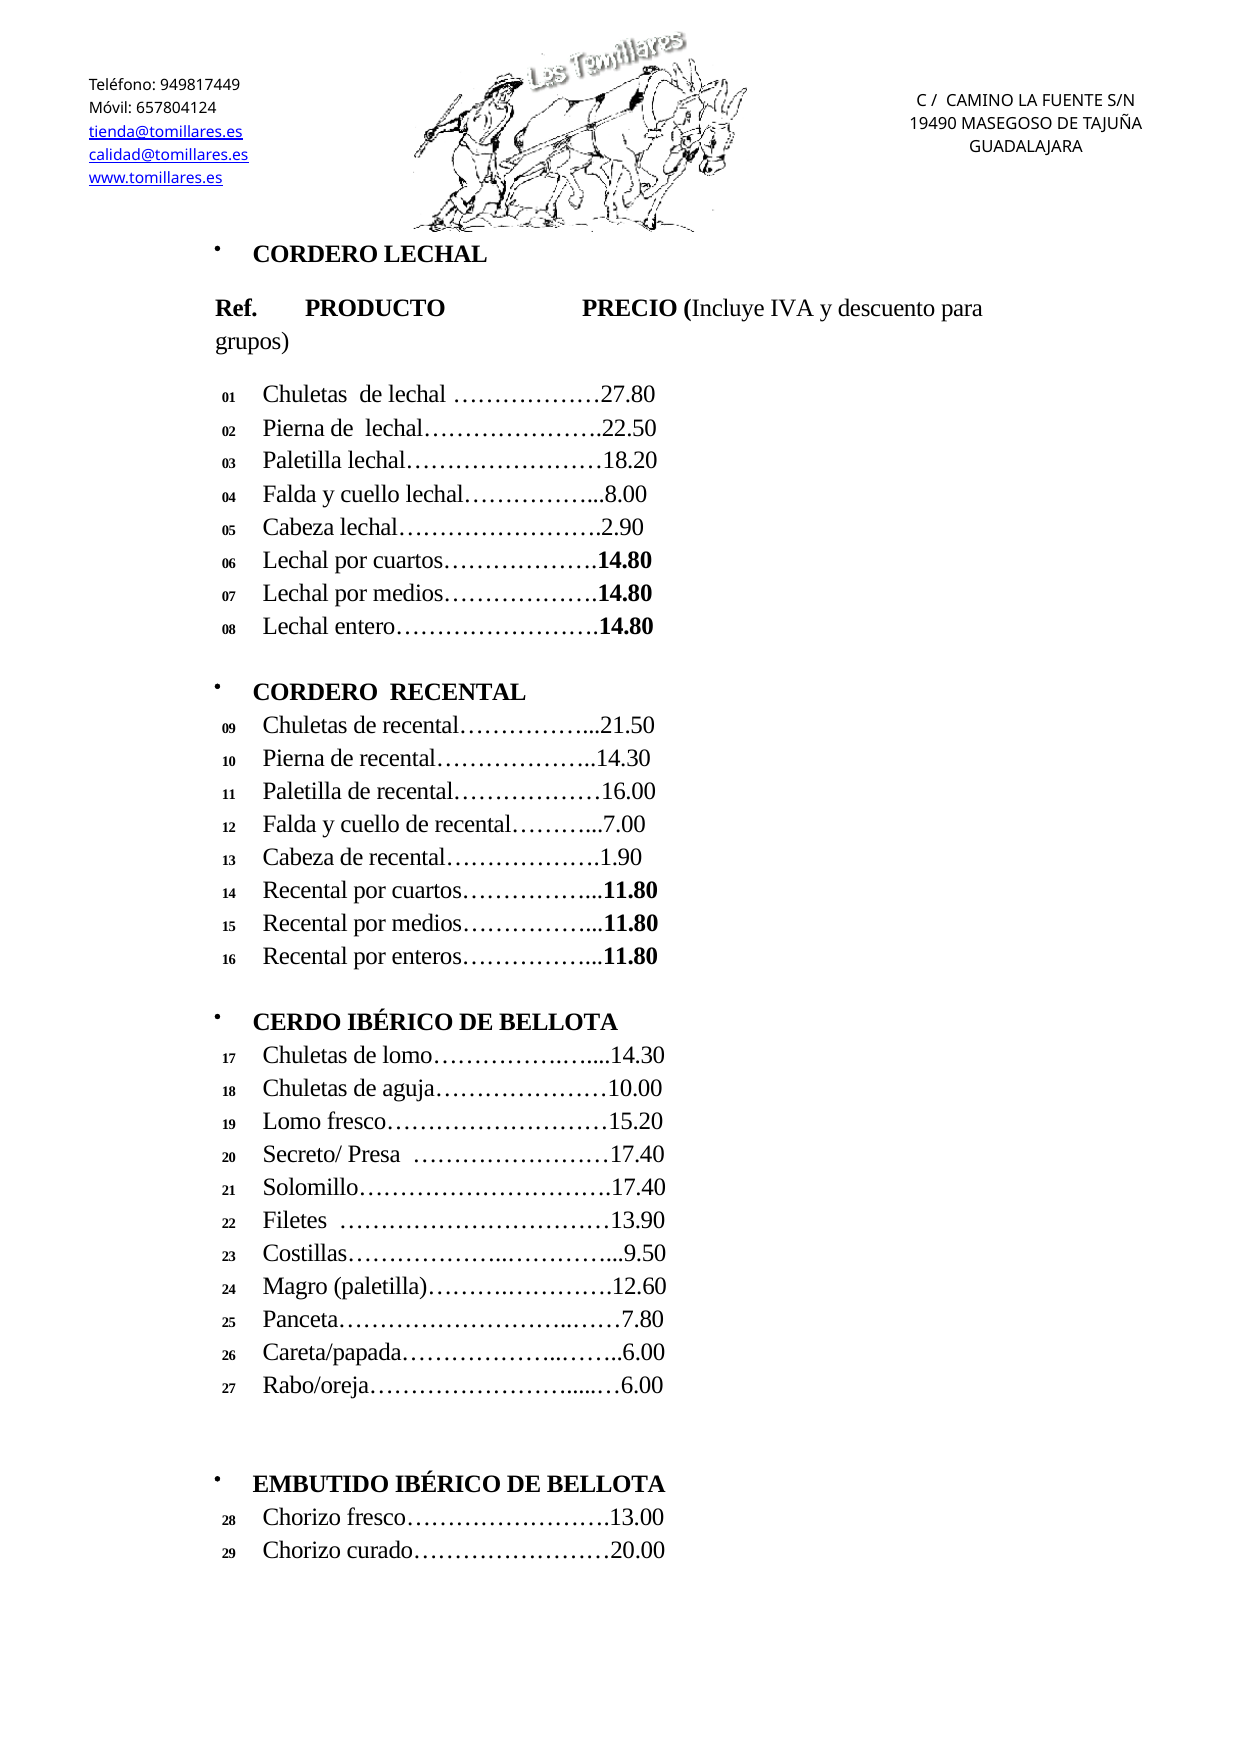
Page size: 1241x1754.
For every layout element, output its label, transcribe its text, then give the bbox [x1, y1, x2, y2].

picture [413, 31, 749, 232]
list Magro (paletilla)……….………….12.60 [222, 1271, 1063, 1300]
list Secreto/ Presa ……………………17.40 [222, 1139, 1063, 1168]
list Falda y cuello de recental………...7.00 [222, 809, 1063, 838]
list Pierna de lechal………………….22.50 [222, 413, 1063, 441]
text Ref. PRODUCTO PRECIO (Incluye IVA y descuento para grupos) [215, 293, 1063, 354]
list Chorizo fresco…………………….13.00 [222, 1502, 1063, 1531]
list Rabo/oreja…………………….....…6.00 [222, 1370, 1063, 1399]
list Lechal por cuartos……………….14.80 [222, 545, 1063, 573]
list Panceta………………………..……7.80 [222, 1304, 1063, 1333]
list Lechal por medios……………….14.80 [222, 578, 1063, 606]
list Recental por medios……………...11.80 [222, 908, 1063, 937]
list Pierna de recental………………..14.30 [222, 743, 1063, 772]
list Recental por cuartos……………...11.80 [222, 875, 1063, 904]
list Chuletas de lechal ………………27.80 [222, 379, 1063, 408]
list Lechal entero…………………….14.80 [222, 611, 1063, 639]
list Chorizo curado……………………20.00 [222, 1535, 1063, 1564]
list Cabeza lechal…………………….2.90 [222, 512, 1063, 540]
list Chuletas de lomo…………….…....14.30 [222, 1040, 1063, 1069]
list Costillas………………..…………...9.50 [222, 1238, 1063, 1267]
list Filetes ……………………………13.90 [222, 1205, 1063, 1234]
list CORDERO RECENTAL [215, 677, 1063, 706]
list CORDERO LECHAL [215, 239, 1063, 268]
list Paletilla de recental………………16.00 [222, 776, 1063, 804]
list CERDO IBÉRICO DE BELLOTA [215, 1007, 1063, 1036]
list Careta/papada………………..……..6.00 [222, 1337, 1063, 1366]
list Chuletas de aguja…………………10.00 [222, 1073, 1063, 1102]
list Solomillo………………………….17.40 [222, 1172, 1063, 1201]
list Cabeza de recental……………….1.90 [222, 842, 1063, 871]
list Chuletas de recental……………...21.50 [222, 710, 1063, 738]
list Recental por enteros……………...11.80 [222, 941, 1063, 970]
list Falda y cuello lechal……………...8.00 [222, 479, 1063, 507]
list Lomo fresco………………………15.20 [222, 1106, 1063, 1135]
list Paletilla lechal……………………18.20 [222, 446, 1063, 474]
list EMBUTIDO IBÉRICO DE BELLOTA [215, 1469, 1063, 1498]
